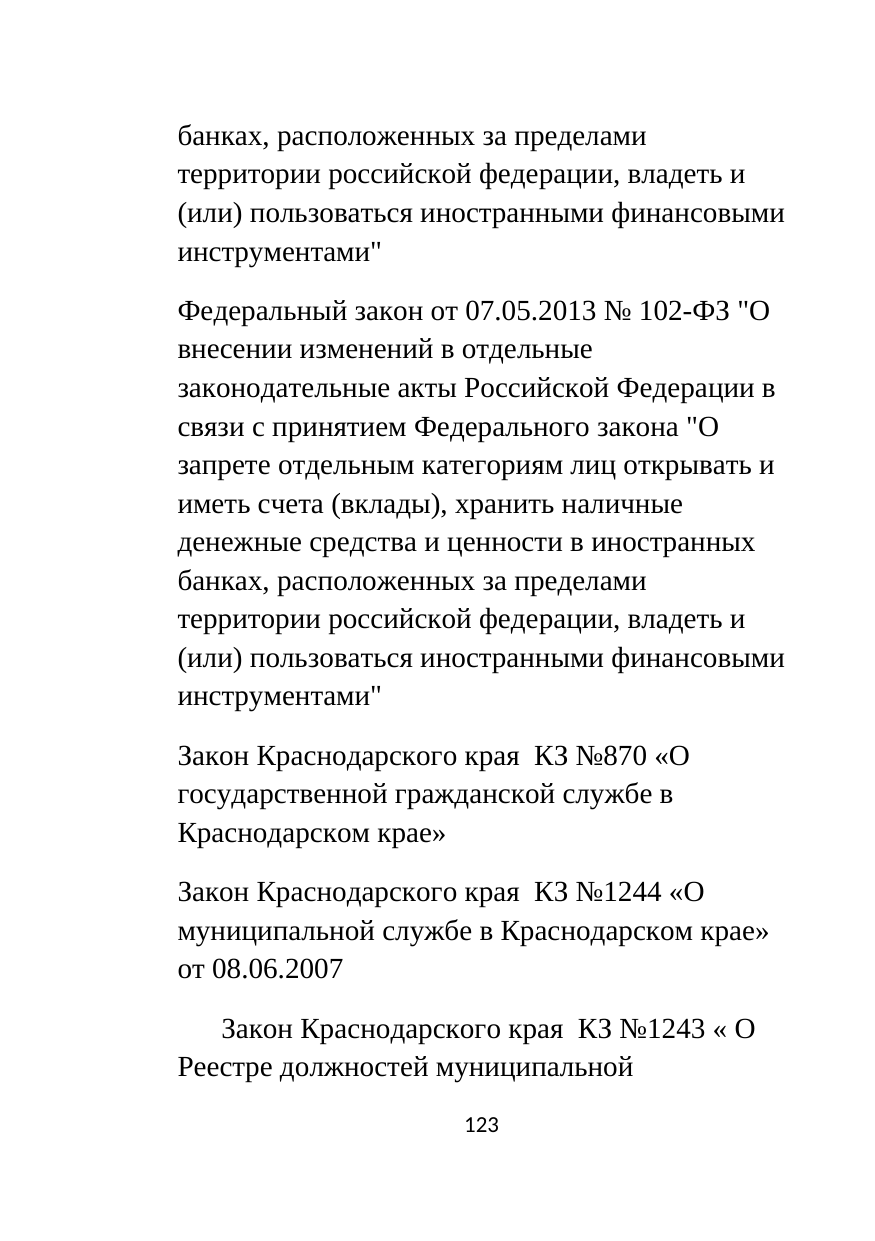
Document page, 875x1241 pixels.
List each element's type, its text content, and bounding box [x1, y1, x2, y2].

text Федеральный закон от 07.05.2013 № 102-ФЗ "О внесении изменений в отдельные законодательные акты Российской Федерации в связи с принятием Федерального закона "О запрете отдельным категориям лиц открывать и иметь счета (вклады), хранить наличные денежные средства и ценности в иностранных банках, расположенных за пределами территории российской федерации, владеть и (или) пользоваться иностранными финансовыми инструментами" [177, 293, 785, 712]
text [177, 118, 785, 267]
text Закон Краснодарского края КЗ №1244 «О муниципальной службе в Краснодарском крае» от 08.06.2007 [177, 874, 785, 985]
text Закон Краснодарского края КЗ №870 «О государственной гражданской службе в Краснодарском крае» [177, 738, 785, 848]
text Закон Краснодарского края КЗ №1243 « О Реестре должностей муниципальной [177, 1011, 785, 1083]
